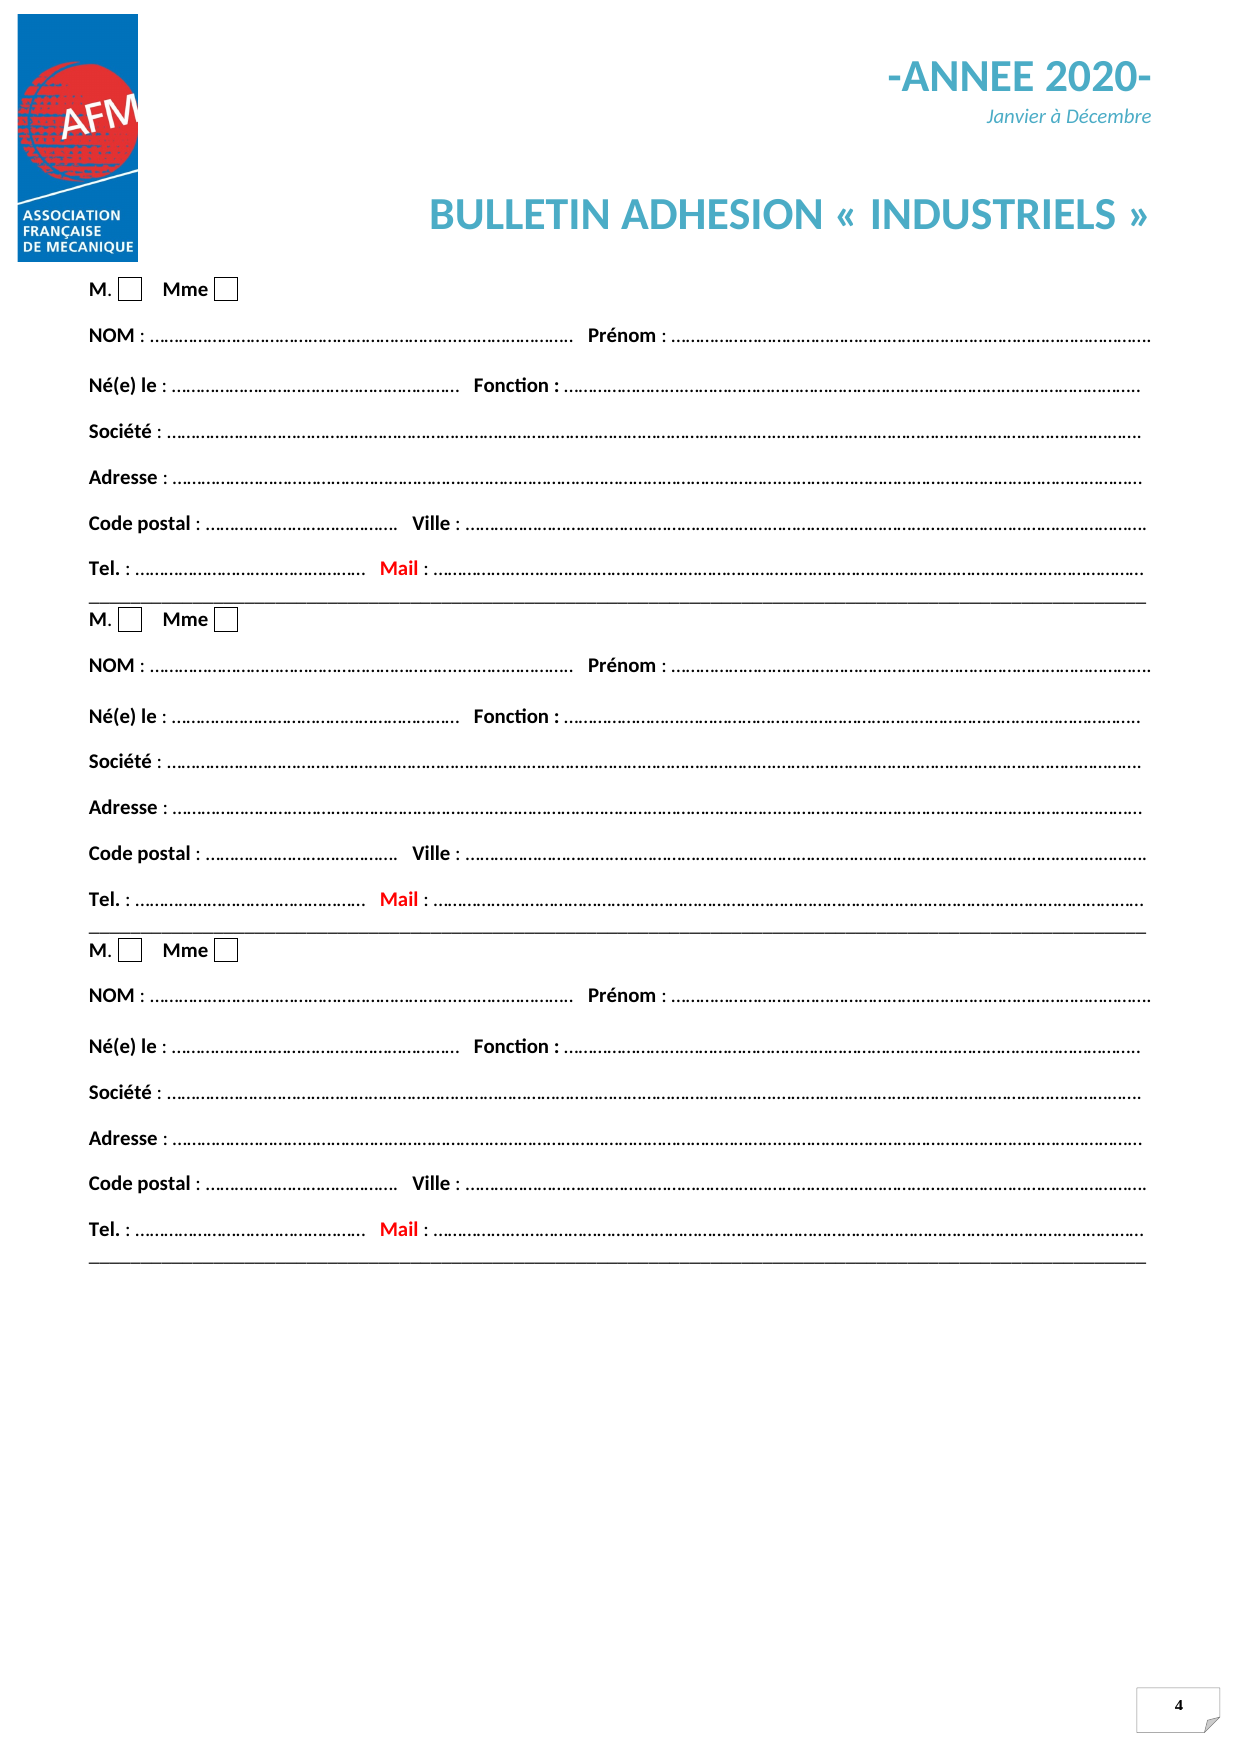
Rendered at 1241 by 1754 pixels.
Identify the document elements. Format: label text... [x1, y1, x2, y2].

text Code postal : …………………………………. Ville : ……………………………………………………………………………………………………………………………. [89, 840, 1152, 866]
text Société : ……………………………………………………………………………………………………………….…………………………………………………………………. [89, 749, 1152, 774]
text M. Mme [89, 606, 1152, 632]
text Adresse : ……………………………………………………………………………………………………………….………………………………………………………………… [89, 464, 1152, 489]
text M. Mme [89, 937, 1152, 962]
text Né(e) le : …………………………………………………… Fonction : …………………….………………………………………………………………………………….. [89, 703, 1152, 728]
text Code postal : …………………………………. Ville : ……………………………………………………………………………………………………………………………. [89, 510, 1152, 535]
text NOM : ………………………………………………………..………………….. Prénom : ………………………………………………………………………………………. [89, 982, 1152, 1008]
text M. Mme [89, 276, 1152, 302]
text Société : ……………………………………………………………………………………………………………….…………………………………………………………………. [89, 418, 1152, 444]
text Né(e) le : …………………………………………………… Fonction : …………………….………………………………………………………………………………….. [89, 1033, 1152, 1059]
text ______________________________________________________________________________________________________ [89, 911, 1152, 937]
text NOM : ………………………………………………………..………………….. Prénom : ………………………………………………………………………………………. [89, 322, 1152, 347]
text Société : ……………………………………………………………………………………………………………….…………………………………………………………………. [89, 1079, 1152, 1104]
text Adresse : ……………………………………………………………………………………………………………….………………………………………………………………… [89, 794, 1152, 820]
text Tel. : ………………………………………… Mail : …………….…………………………………………………………………………………………………………………… [89, 886, 1152, 911]
text Tel. : ………………………………………… Mail : …………….…………………………………………………………………………………………………………………… [89, 1216, 1152, 1242]
text Code postal : …………………………………. Ville : ……………………………………………………………………………………………………………………………. [89, 1171, 1152, 1196]
text Tel. : ………………………………………… Mail : …………….…………………………………………………………………………………………………………………… [89, 556, 1152, 581]
text ______________________________________________________________________________________________________ [89, 1242, 1152, 1267]
picture [17, 14, 138, 262]
text ______________________________________________________________________________________________________ [89, 581, 1152, 606]
text NOM : ………………………………………………………..………………….. Prénom : ………………………………………………………………………………………. [89, 652, 1152, 678]
text Né(e) le : …………………………………………………… Fonction : …………………….………………………………………………………………………………….. [89, 373, 1152, 398]
text Adresse : ……………………………………………………………………………………………………………….………………………………………………………………… [89, 1125, 1152, 1150]
